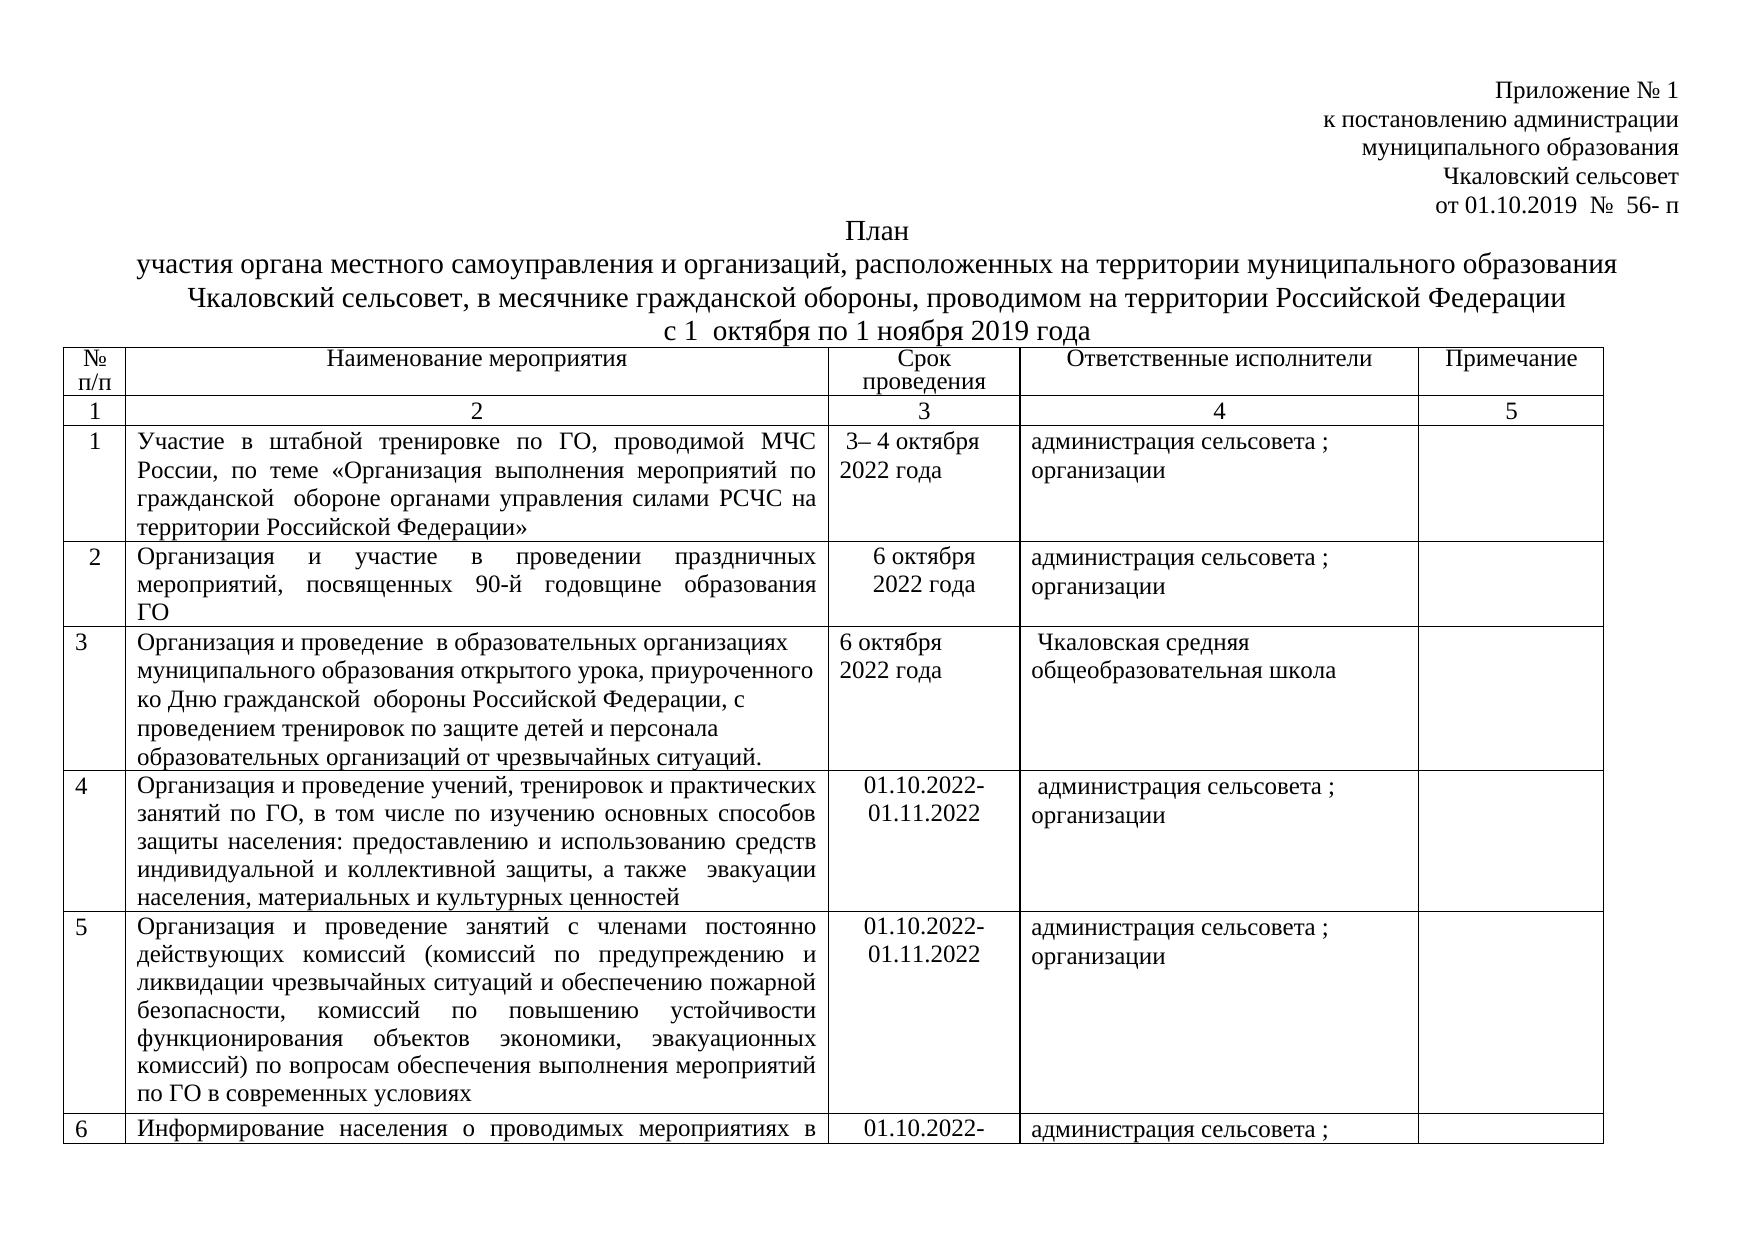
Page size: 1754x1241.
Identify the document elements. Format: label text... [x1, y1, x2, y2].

table_cell 3 [64, 627, 125, 770]
title План [75, 219, 1679, 246]
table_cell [126, 1114, 828, 1143]
text к постановлению администрации [75, 104, 1679, 132]
title с 1 октября по 1 ноября 2019 года [75, 313, 1679, 347]
table_cell 2 [64, 542, 125, 626]
table_cell Организация и участие в проведении праздничных мероприятий, посвященных 90-й годовщине образования ГО [126, 542, 828, 626]
table_header Ответственные исполнители [1021, 348, 1418, 395]
table_header № п/п [64, 348, 125, 395]
table_cell 2 [126, 396, 828, 425]
table_cell 5 [1419, 396, 1603, 425]
table_cell 4 [64, 771, 125, 911]
text муниципального образования [75, 132, 1679, 161]
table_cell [1021, 1114, 1418, 1143]
table_cell [1419, 1114, 1603, 1143]
table_cell администрация сельсовета ; организации [1021, 912, 1418, 1113]
text Приложение № 1 [75, 75, 1679, 104]
table_cell Организация и проведение учений, тренировок и практических занятий по ГО, в том числе по изучению основных способов защиты населения: предоставлению и использованию средств индивидуальной и коллективной защиты, а также эвакуации населения, материальных и культурных ценностей [126, 771, 828, 911]
text Чкаловский сельсовет [75, 161, 1679, 190]
table_cell 6 октября 2022 года [829, 627, 1019, 770]
table_cell администрация сельсовета ; организации [1021, 771, 1418, 911]
table_header Примечание [1419, 348, 1603, 395]
table_cell [1419, 542, 1603, 626]
table_cell 01.10.2022- 01.11.2022 [829, 912, 1019, 1113]
table_cell администрация сельсовета ; организации [1021, 542, 1418, 626]
text от 01.10.2019 № 56- п [75, 190, 1679, 219]
table_cell Организация и проведение в образовательных организациях муниципального образования открытого урока, приуроченного ко Дню гражданской обороны Российской Федерации, с проведением тренировок по защите детей и персонала образовательных организаций от чрезвычайных ситуаций. [126, 627, 828, 770]
table_cell Организация и проведение занятий с членами постоянно действующих комиссий (комиссий по предупреждению и ликвидации чрезвычайных ситуаций и обеспечению пожарной безопасности, комиссий по повышению устойчивости функционирования объектов экономики, эвакуационных комиссий) по вопросам обеспечения выполнения мероприятий по ГО в современных условиях [126, 912, 828, 1113]
table_cell [1419, 912, 1603, 1113]
table_cell 5 [64, 912, 125, 1113]
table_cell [829, 1114, 1019, 1143]
table_cell 01.10.2022- 01.11.2022 [829, 771, 1019, 911]
table_cell 1 [64, 426, 125, 541]
table_cell [1419, 771, 1603, 911]
table_cell 3 [829, 396, 1019, 425]
table_cell [1419, 627, 1603, 770]
table_cell Чкаловская средняя общеобразовательная школа [1021, 627, 1418, 770]
table_cell Участие в штабной тренировке по ГО, проводимой МЧС России, по теме «Организация выполнения мероприятий по гражданской обороне органами управления силами РСЧС на территории Российской Федерации» [126, 426, 828, 541]
table_cell 6 [64, 1114, 125, 1143]
table_header Наименование мероприятия [126, 348, 828, 395]
title участия органа местного самоуправления и организаций, расположенных на территории муниципального образования Чкаловский сельсовет, в месячнике гражданской обороны, проводимом на территории Российской Федерации [75, 246, 1679, 313]
table_cell 1 [64, 396, 125, 425]
table_cell [1419, 426, 1603, 541]
table_header Срок проведения [829, 348, 1019, 395]
table_cell 4 [1021, 396, 1418, 425]
table_cell 6 октября 2022 года [829, 542, 1019, 626]
table_cell администрация сельсовета ; организации [1021, 426, 1418, 541]
table_cell 3– 4 октября 2022 года [829, 426, 1019, 541]
